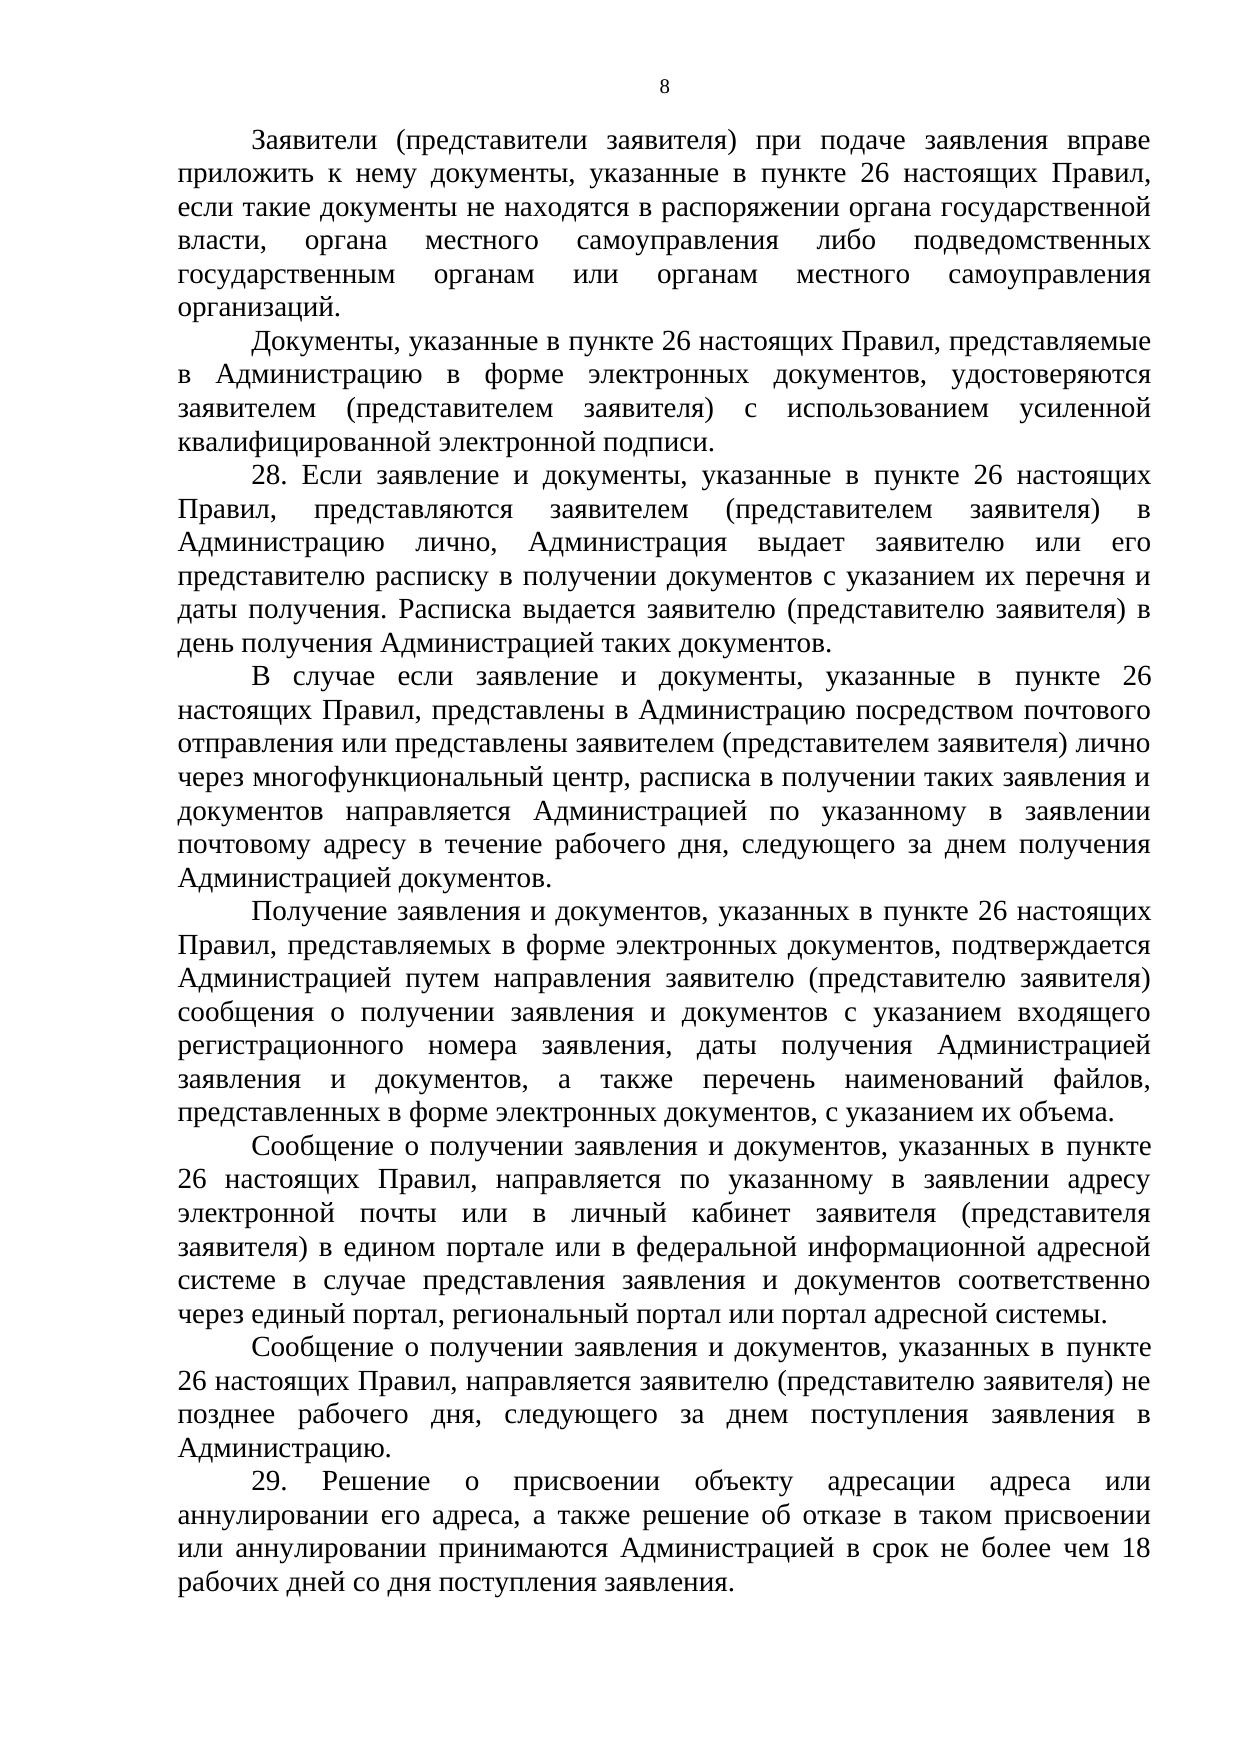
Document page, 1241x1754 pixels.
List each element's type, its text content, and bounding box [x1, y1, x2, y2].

text 28. Если заявление и документы, указанные в пункте 26 настоящих Правил, представляются заявителем (представителем заявителя) в Администрацию лично, Администрация выдает заявителю или его представителю расписку в получении документов с указанием их перечня и даты получения. Расписка выдается заявителю (представителю заявителя) в день получения Администрацией таких документов. [177, 457, 1152, 658]
text Заявители (представители заявителя) при подаче заявления вправе приложить к нему документы, указанные в пункте 26 настоящих Правил, если такие документы не находятся в распоряжении органа государственной власти, органа местного самоуправления либо подведомственных государственным органам или органам местного самоуправления организаций. [177, 122, 1152, 323]
text Документы, указанные в пункте 26 настоящих Правил, представляемые в Администрацию в форме электронных документов, удостоверяются заявителем (представителем заявителя) с использованием усиленной квалифицированной электронной подписи. [177, 323, 1152, 457]
text 29. Решение о присвоении объекту адресации адреса или аннулировании его адреса, а также решение об отказе в таком присвоении или аннулировании принимаются Администрацией в срок не более чем 18 рабочих дней со дня поступления заявления. [177, 1463, 1152, 1598]
text Сообщение о получении заявления и документов, указанных в пункте 26 настоящих Правил, направляется по указанному в заявлении адресу электронной почты или в личный кабинет заявителя (представителя заявителя) в едином портале или в федеральной информационной адресной системе в случае представления заявления и документов соответственно через единый портал, региональный портал или портал адресной системы. [177, 1128, 1152, 1329]
text Сообщение о получении заявления и документов, указанных в пункте 26 настоящих Правил, направляется заявителю (представителю заявителя) не позднее рабочего дня, следующего за днем поступления заявления в Администрацию. [177, 1329, 1152, 1463]
text В случае если заявление и документы, указанные в пункте 26 настоящих Правил, представлены в Администрацию посредством почтового отправления или представлены заявителем (представителем заявителя) лично через многофункциональный центр, расписка в получении таких заявления и документов направляется Администрацией по указанному в заявлении почтовому адресу в течение рабочего дня, следующего за днем получения Администрацией документов. [177, 658, 1152, 893]
text Получение заявления и документов, указанных в пункте 26 настоящих Правил, представляемых в форме электронных документов, подтверждается Администрацией путем направления заявителю (представителю заявителя) сообщения о получении заявления и документов с указанием входящего регистрационного номера заявления, даты получения Администрацией заявления и документов, а также перечень наименований файлов, представленных в форме электронных документов, с указанием их объема. [177, 893, 1152, 1128]
